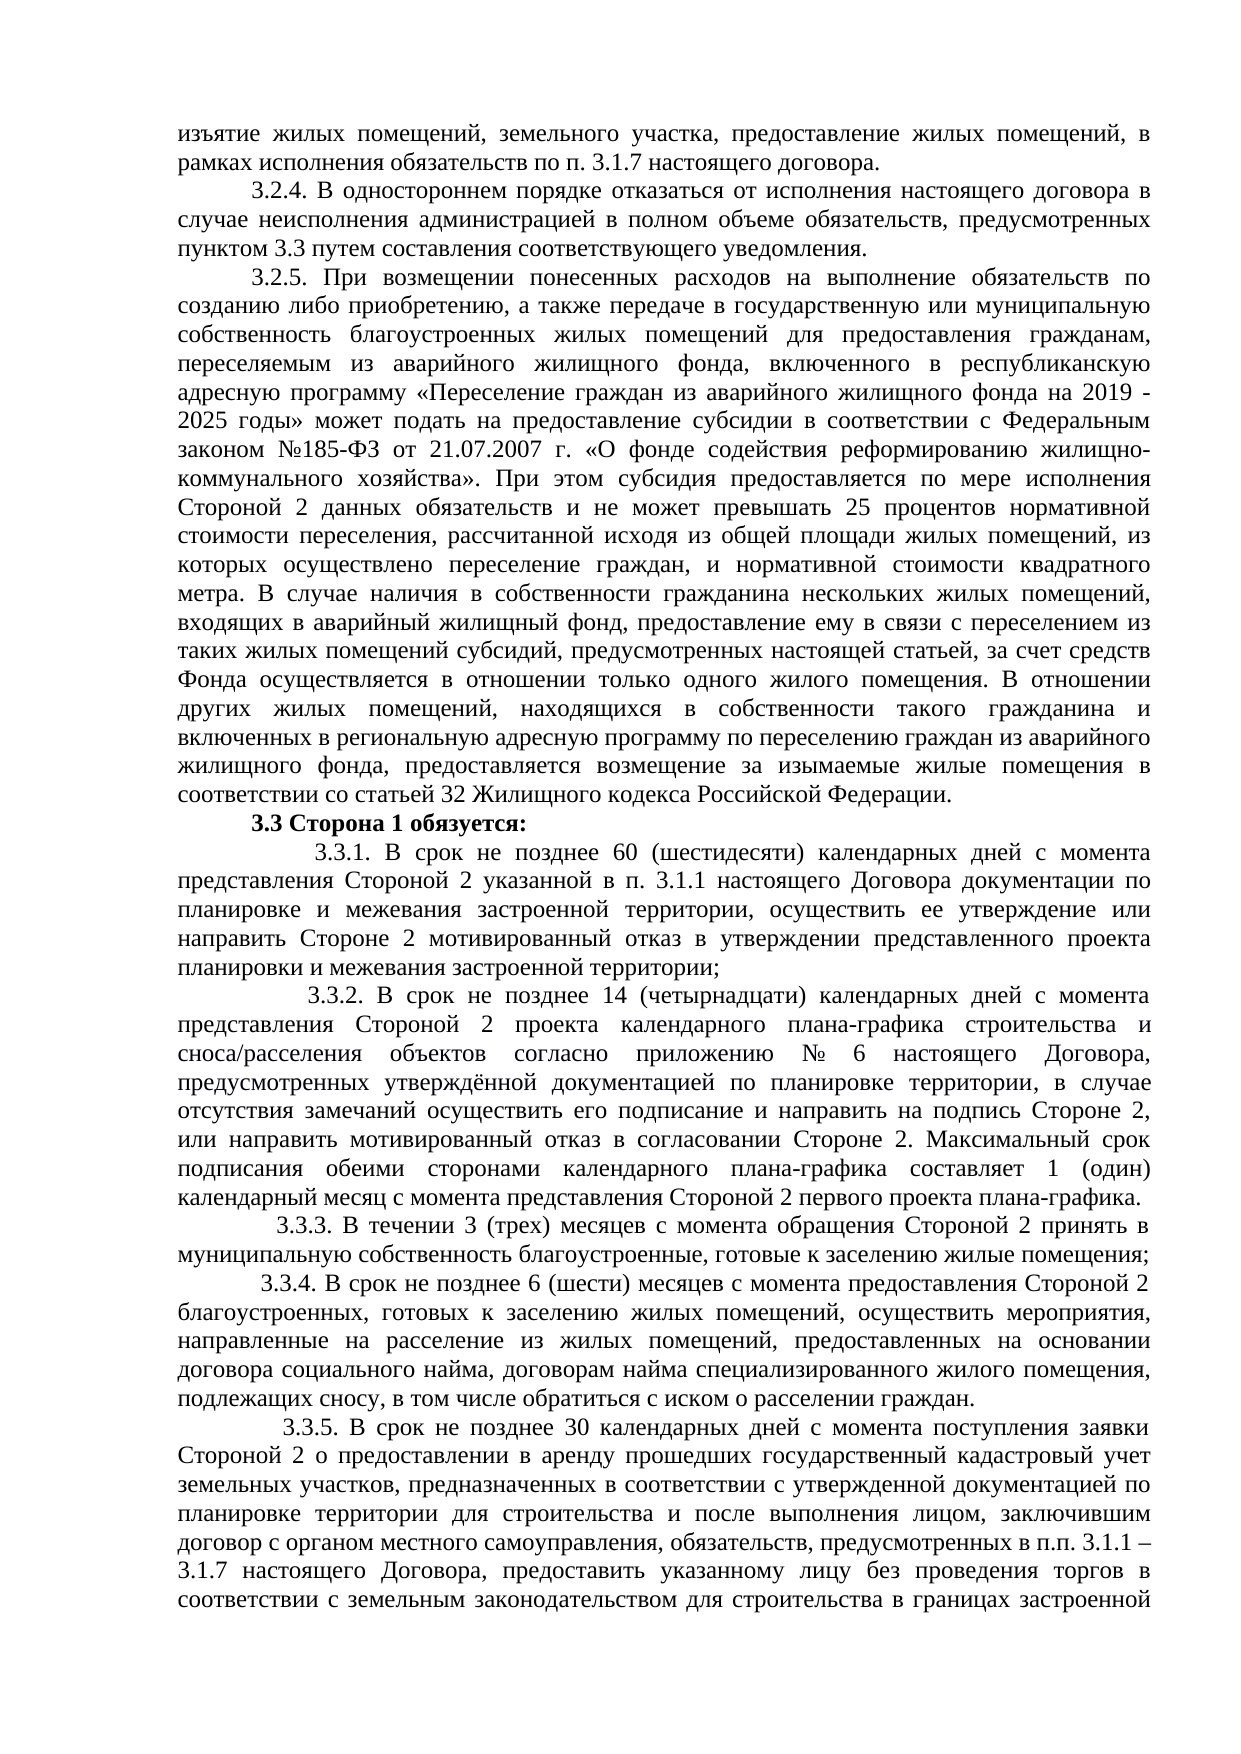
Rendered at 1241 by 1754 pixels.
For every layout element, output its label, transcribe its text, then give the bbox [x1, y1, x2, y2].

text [177, 118, 1152, 176]
text 3.3.3. В течении 3 (трех) месяцев с момента обращения Стороной 2 принять в муниципальную собственность благоустроенные, готовые к заселению жилые помещения; [177, 1211, 1152, 1268]
text 3.3 Сторона 1 обязуется: [177, 808, 1152, 837]
text 3.2.4. В одностороннем порядке отказаться от исполнения настоящего договора в случае неисполнения администрацией в полном объеме обязательств, предусмотренных пунктом 3.3 путем составления соответствующего уведомления. [177, 176, 1152, 262]
text 3.3.2. В срок не позднее 14 (четырнадцати) календарных дней с момента представления Стороной 2 проекта календарного плана-графика строительства и сноса/расселения объектов согласно приложению № 6 настоящего Договора, предусмотренных утверждённой документацией по планировке территории, в случае отсутствия замечаний осуществить его подписание и направить на подпись Стороне 2, или направить мотивированный отказ в согласовании Стороне 2. Максимальный срок подписания обеими сторонами календарного плана-графика составляет 1 (один) календарный месяц с момента представления Стороной 2 первого проекта плана-графика. [177, 981, 1152, 1211]
text 3.3.1. В срок не позднее 60 (шестидесяти) календарных дней с момента представления Стороной 2 указанной в п. 3.1.1 настоящего Договора документации по планировке и межевания застроенной территории, осуществить ее утверждение или направить Стороне 2 мотивированный отказ в утверждении представленного проекта планировки и межевания застроенной территории; [177, 837, 1152, 981]
text 3.2.5. При возмещении понесенных расходов на выполнение обязательств по созданию либо приобретению, а также передаче в государственную или муниципальную собственность благоустроенных жилых помещений для предоставления гражданам, переселяемым из аварийного жилищного фонда, включенного в республиканскую адресную программу «Переселение граждан из аварийного жилищного фонда на 2019 - 2025 годы» может подать на предоставление субсидии в соответствии с Федеральным законом №185-ФЗ от 21.07.2007 г. «О фонде содействия реформированию жилищно-коммунального хозяйства». При этом субсидия предоставляется по мере исполнения Стороной 2 данных обязательств и не может превышать 25 процентов нормативной стоимости переселения, рассчитанной исходя из общей площади жилых помещений, из которых осуществлено переселение граждан, и нормативной стоимости квадратного метра. В случае наличия в собственности гражданина нескольких жилых помещений, входящих в аварийный жилищный фонд, предоставление ему в связи с переселением из таких жилых помещений субсидий, предусмотренных настоящей статьей, за счет средств Фонда осуществляется в отношении только одного жилого помещения. В отношении других жилых помещений, находящихся в собственности такого гражданина и включенных в региональную адресную программу по переселению граждан из аварийного жилищного фонда, предоставляется возмещение за изымаемые жилые помещения в соответствии со статьей 32 Жилищного кодекса Российской Федерации. [177, 262, 1152, 808]
text 3.3.4. В срок не позднее 6 (шести) месяцев с момента предоставления Стороной 2 благоустроенных, готовых к заселению жилых помещений, осуществить мероприятия, направленные на расселение из жилых помещений, предоставленных на основании договора социального найма, договорам найма специализированного жилого помещения, подлежащих сносу, в том числе обратиться с иском о расселении граждан. [177, 1268, 1152, 1412]
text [177, 1412, 1152, 1613]
